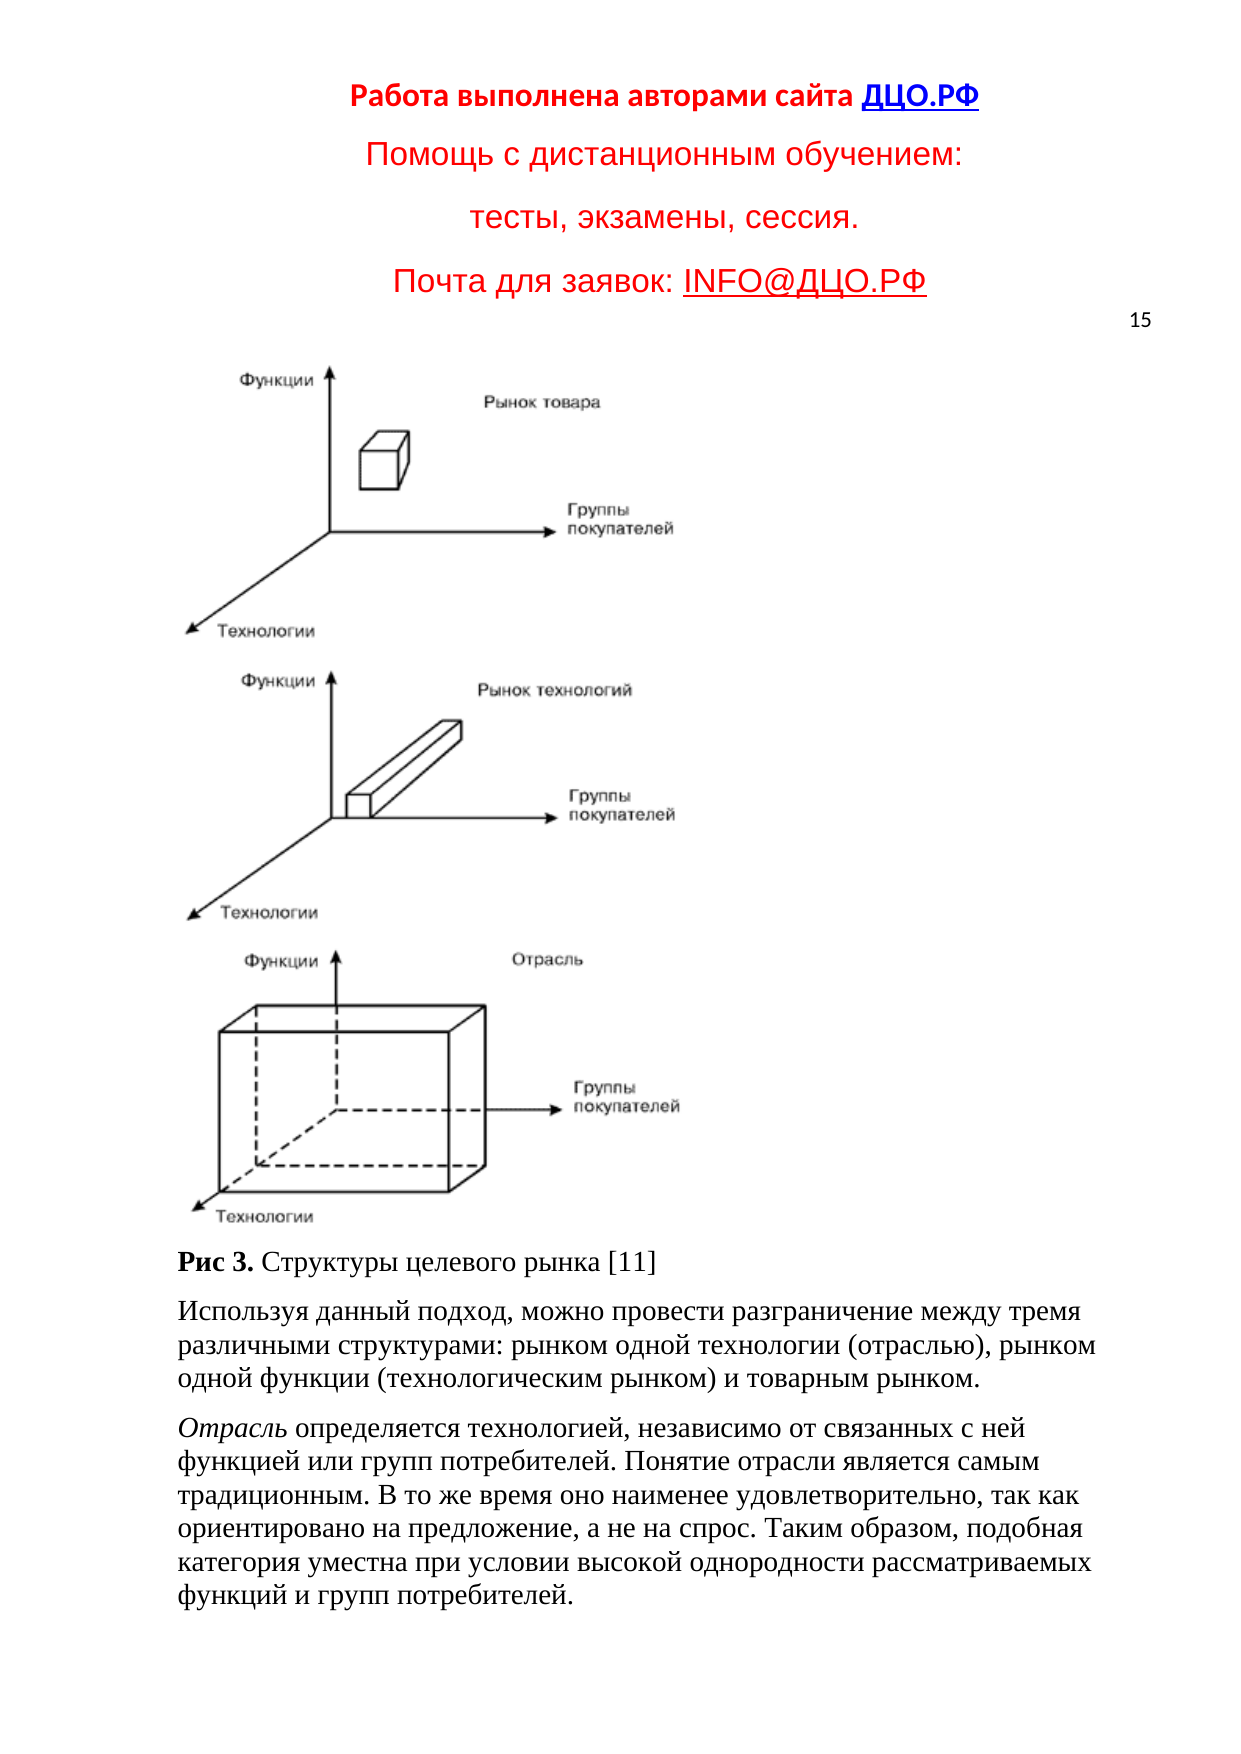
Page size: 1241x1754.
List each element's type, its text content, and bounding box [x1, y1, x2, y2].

text Отрасль определяется технологией, независимо от связанных с ней функцией или групп потребителей. Понятие отрасли является самым традиционным. В то же время оно наименее удовлетворительно, так как ориентировано на предложение, а не на спрос. Таким образом, подобная категория уместна при условии высокой однородности рассматриваемых функций и групп потребителей. [177, 1410, 1152, 1611]
text Используя данный подход, можно провести разграничение между тремя различными структурами: рынком одной технологии (отраслью), рынком одной функции (технологическим рынком) и товарным рынком. [177, 1293, 1152, 1394]
text Рис 3. Структуры целевого рынка [11] [177, 1244, 1152, 1278]
picture [177, 361, 692, 1229]
